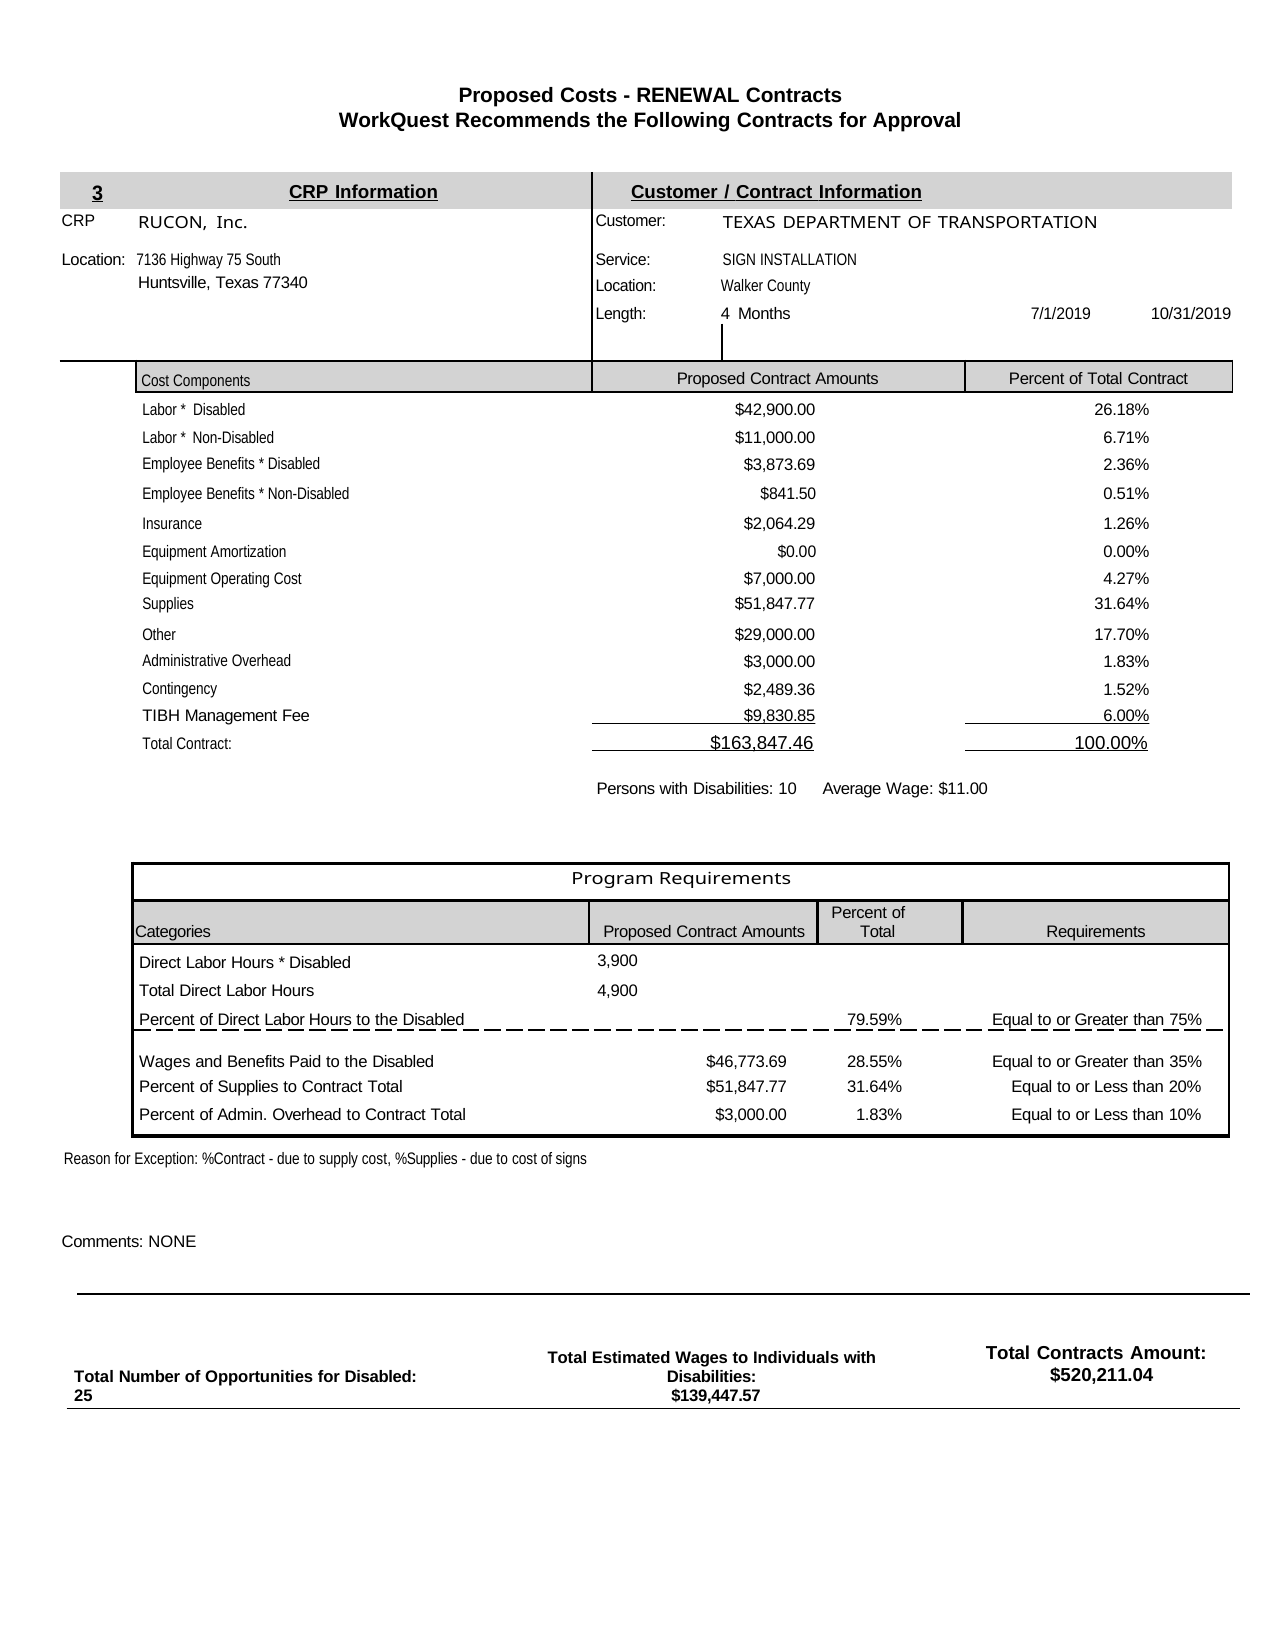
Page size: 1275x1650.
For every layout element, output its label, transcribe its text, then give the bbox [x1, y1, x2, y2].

text $139,447.57 [509, 1386, 922, 1405]
table_cell $841.50 [472, 480, 895, 509]
table_cell 6.00% [895, 704, 1243, 730]
table_cell Contingency [136, 676, 472, 704]
text Total Estimated Wages to Individuals with Disabilities: [501, 1348, 922, 1386]
table_cell Equal to or Greater than 35% [963, 1029, 1228, 1075]
text Reason for Exception: %Contract - due to supply cost, %Supplies - due to cost of signs [61, 1149, 1254, 1168]
table_cell $7,000.00 [472, 566, 895, 592]
table_cell 1.26% [895, 510, 1243, 538]
table_cell $9,830.85 [472, 704, 895, 730]
table_header 26.18% [895, 391, 1243, 424]
table_cell 6.71% [895, 424, 1243, 452]
table_cell 31.64% [818, 1075, 962, 1102]
table_cell 3,900 4,900 [589, 945, 817, 1029]
table_cell 1.83% [818, 1102, 962, 1134]
table_cell $3,000.00 [472, 649, 895, 676]
table_cell Wages and Benefits Paid to the Disabled [134, 1029, 589, 1075]
table_cell Supplies [136, 592, 472, 620]
table_cell 31.64% [895, 592, 1243, 620]
table_cell Other [136, 620, 472, 649]
table_cell Percent of Supplies to Contract Total [134, 1075, 589, 1102]
table_cell Employee Benefits * Non-Disabled [136, 480, 472, 509]
table_cell Equal to or Less than 20% [963, 1075, 1228, 1102]
text $520,211.04 [983, 1364, 1220, 1386]
table_cell Insurance [136, 510, 472, 538]
table_cell Employee Benefits * Disabled [136, 452, 472, 480]
table_cell Percent of Admin. Overhead to Contract Total [134, 1102, 589, 1134]
table_cell $163,847.46 [472, 730, 895, 764]
table_cell Requirements [964, 902, 1228, 943]
table_cell 28.55% [818, 1029, 962, 1075]
table_header Labor * Disabled [136, 393, 472, 424]
table_cell $11,000.00 [472, 424, 895, 452]
table_cell Percent of Total Contract [819, 902, 961, 943]
table_header Program Requirements [134, 865, 1228, 899]
table_cell 1.83% [895, 649, 1243, 676]
table_cell Equal to or Greater than 75% [963, 945, 1228, 1029]
table_cell Administrative Overhead [136, 649, 472, 676]
table_cell 4.27% [895, 566, 1243, 592]
table_cell Equal to or Less than 10% [963, 1102, 1228, 1134]
table_cell Labor * Non-Disabled [136, 424, 472, 452]
text Total Number of Opportunities for Disabled: 25 [74, 1367, 442, 1405]
table_cell $29,000.00 [472, 620, 895, 649]
table_cell Total Contract: [136, 730, 472, 764]
text Persons with Disabilities: 10 Average Wage: $11.00 [596, 779, 1254, 798]
table_cell Direct Labor Hours * Disabled Total Direct Labor Hours Percent of Direct Labor Hours to the Disabled [134, 945, 589, 1029]
table_cell $3,000.00 [589, 1102, 817, 1134]
table_cell 100.00% [895, 730, 1243, 764]
table_cell $0.00 [472, 539, 895, 566]
table_cell Equipment Amortization [136, 539, 472, 566]
table_cell 17.70% [895, 620, 1243, 649]
table_cell $51,847.77 [589, 1075, 817, 1102]
table_cell 79.59% [818, 945, 962, 1029]
table_cell 0.51% [895, 480, 1243, 509]
text Comments: NONE [61, 1232, 1254, 1251]
table_cell Proposed Contract Amounts [590, 902, 816, 943]
table_cell $51,847.77 [472, 592, 895, 620]
text Total Contracts Amount: [983, 1342, 1208, 1363]
table_cell $2,489.36 [472, 676, 895, 704]
table_cell $3,873.69 [472, 452, 895, 480]
table_cell $2,064.29 [472, 510, 895, 538]
table_cell 1.52% [895, 676, 1243, 704]
table_cell Categories [134, 902, 588, 943]
table_cell 2.36% [895, 452, 1243, 480]
table_header $42,900.00 [472, 393, 895, 424]
table_cell 0.00% [895, 539, 1243, 566]
table_cell $46,773.69 [589, 1029, 817, 1075]
table_cell Equipment Operating Cost [136, 566, 472, 592]
table_cell TIBH Management Fee [136, 704, 472, 730]
